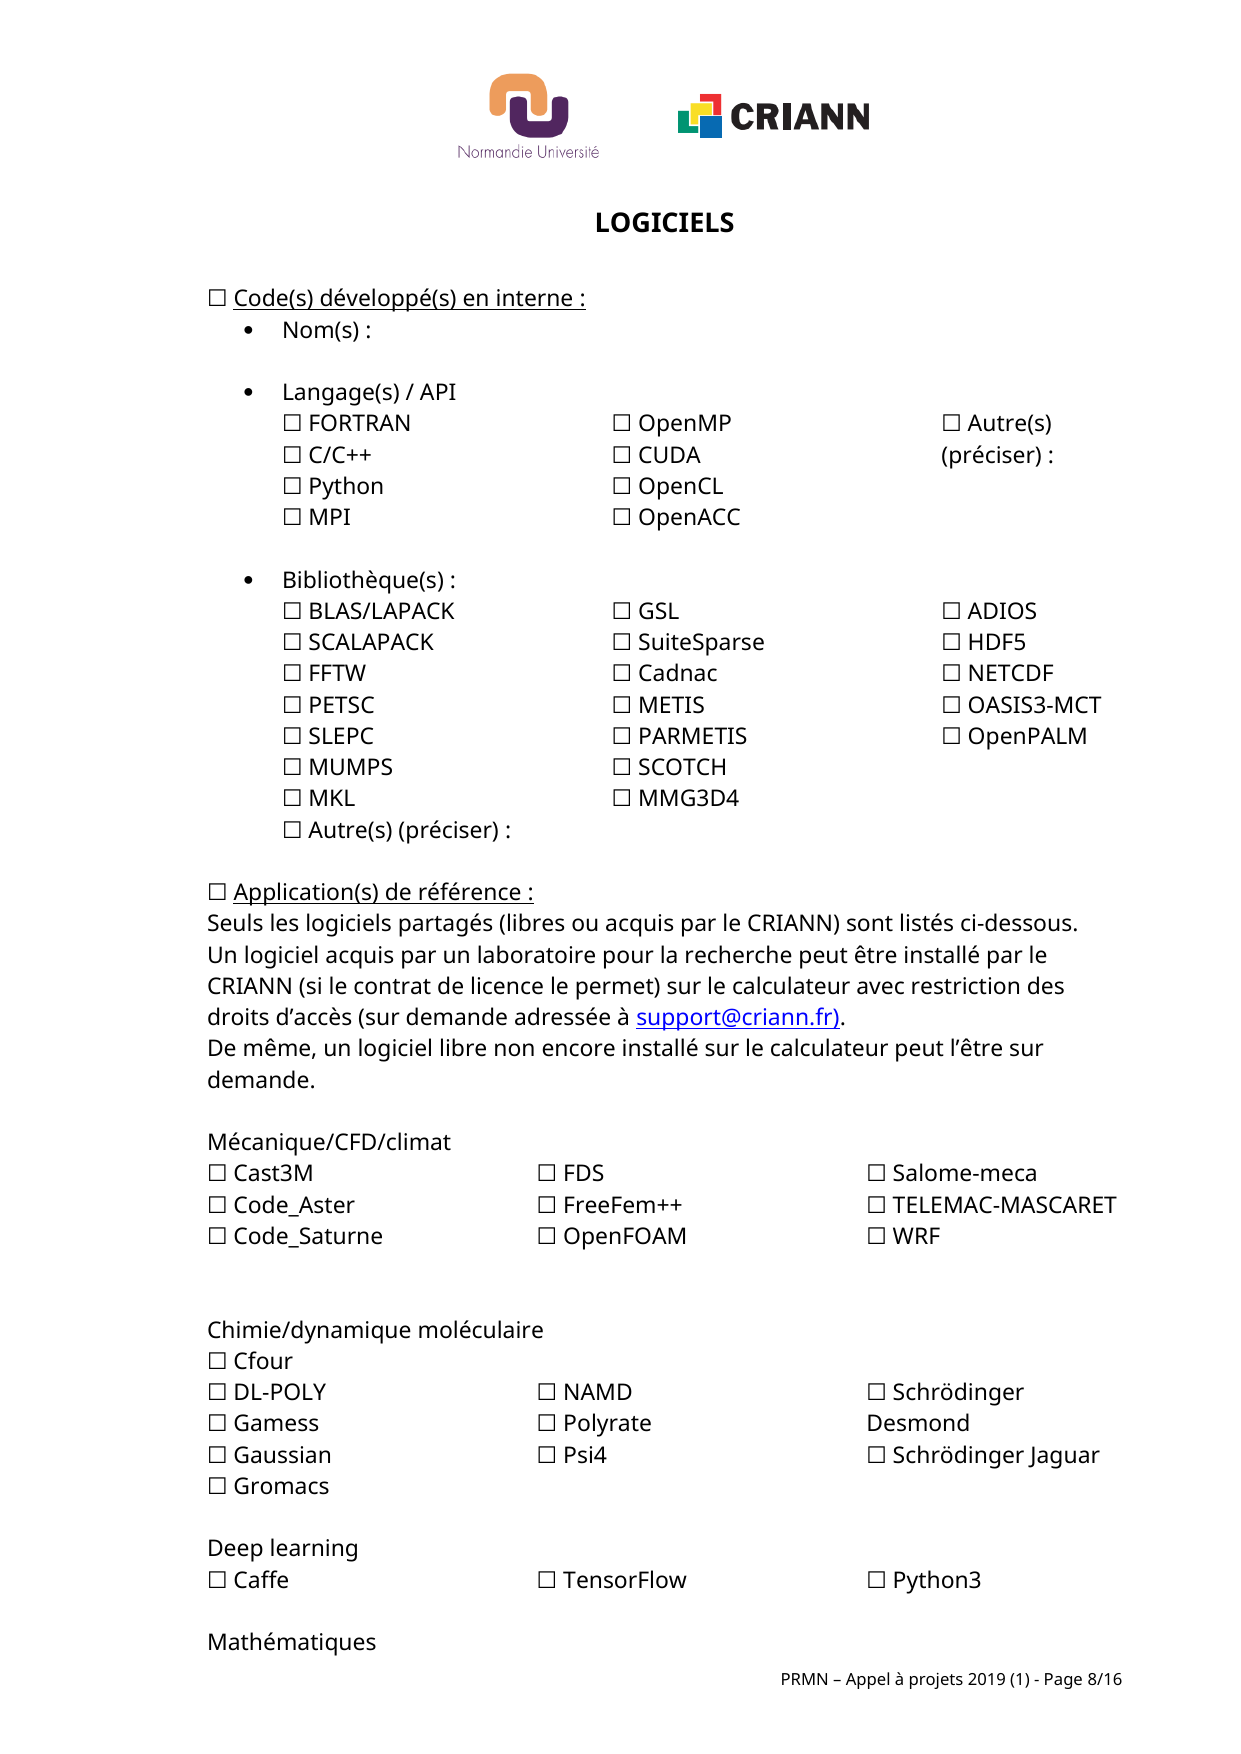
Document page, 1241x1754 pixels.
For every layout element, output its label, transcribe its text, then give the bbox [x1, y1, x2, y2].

text ☐ DL-POLY [207, 1376, 463, 1407]
text ☐ BLAS/LAPACK [282, 595, 463, 626]
text ☐ Gromacs [207, 1470, 463, 1501]
text ☐ NAMD [536, 1376, 792, 1407]
text ☐ Schrödinger Desmond [866, 1376, 1122, 1439]
text ☐ Gaussian [207, 1439, 463, 1470]
text ☐ MPI [207, 501, 463, 532]
text Mécanique/CFD/climat [207, 1126, 1122, 1157]
text ☐ Cadnac [611, 657, 792, 689]
text ☐ FORTRAN [282, 407, 463, 439]
text ☐ METIS [611, 689, 792, 720]
text LOGICIELS [207, 204, 1122, 241]
text ☐ OpenACC [611, 501, 792, 532]
text ☐ Application(s) de référence : [207, 876, 1122, 907]
text ☐ FreeFem++ [536, 1189, 792, 1220]
text ☐ Polyrate [536, 1407, 792, 1439]
text De même, un logiciel libre non encore installé sur le calculateur peut l’être sur demande. [207, 1032, 1122, 1095]
list Bibliothèque(s) : [244, 564, 1122, 595]
text ☐ ADIOS [941, 595, 1122, 626]
text ☐ Autre(s) (préciser) : [207, 814, 1122, 845]
text ☐ PARMETIS [611, 720, 792, 751]
list Langage(s) / API [244, 376, 1122, 407]
text ☐ OpenFOAM [536, 1220, 792, 1251]
text ☐ FFTW [282, 657, 463, 689]
text ☐ CUDA [611, 439, 792, 470]
text ☐ OASIS3-MCT [941, 689, 1122, 720]
text Mathématiques [207, 1626, 1122, 1657]
text ☐ OpenPALM [941, 720, 1122, 751]
text ☐ SLEPC [282, 720, 463, 751]
text ☐ OpenCL [611, 470, 792, 501]
text ☐ Code_Saturne [207, 1220, 463, 1251]
text ☐ TensorFlow [536, 1564, 792, 1595]
text ☐ Code(s) développé(s) en interne : [207, 282, 1122, 314]
text ☐ SCALAPACK [282, 626, 463, 657]
text ☐ FDS [536, 1157, 792, 1189]
text ☐ OpenMP [611, 407, 792, 439]
text ☐ Salome-meca [866, 1157, 1122, 1189]
text ☐ Psi4 [536, 1439, 792, 1470]
text ☐ SCOTCH [611, 751, 792, 782]
text ☐ Schrödinger Jaguar [866, 1439, 1122, 1470]
text ☐ MMG3D4 [611, 782, 792, 814]
text Un logiciel acquis par un laboratoire pour la recherche peut être installé par le CRIANN (si le contrat de licence le permet) sur le calculateur avec restriction des droits d’accès (sur demande adressée à support@criann.fr). [207, 939, 1122, 1032]
text Deep learning [207, 1532, 1122, 1564]
text ☐ MKL [282, 782, 463, 814]
text ☐ WRF [866, 1220, 1122, 1251]
text ☐ HDF5 [941, 626, 1122, 657]
text ☐ Code_Aster [207, 1189, 463, 1220]
text ☐ Autre(s) (préciser) : [941, 407, 1122, 470]
text ☐ Cfour [207, 1345, 463, 1376]
list Nom(s) : [244, 314, 1122, 345]
text ☐ MUMPS [282, 751, 463, 782]
text ☐ SuiteSparse [611, 626, 792, 657]
text ☐ Cast3M [207, 1157, 463, 1189]
text ☐ GSL [611, 595, 792, 626]
text ☐ C/C++ [282, 439, 463, 470]
text ☐ PETSC [282, 689, 463, 720]
text Seuls les logiciels partagés (libres ou acquis par le CRIANN) sont listés ci-dessous. [207, 907, 1122, 939]
text ☐ Gamess [207, 1407, 463, 1439]
text ☐ Python3 [866, 1564, 1122, 1595]
text ☐ TELEMAC-MASCARET [866, 1189, 1122, 1220]
text ☐ NETCDF [941, 657, 1122, 689]
text Chimie/dynamique moléculaire [207, 1314, 1122, 1345]
text ☐ Python [282, 470, 463, 501]
text ☐ Caffe [207, 1564, 463, 1595]
